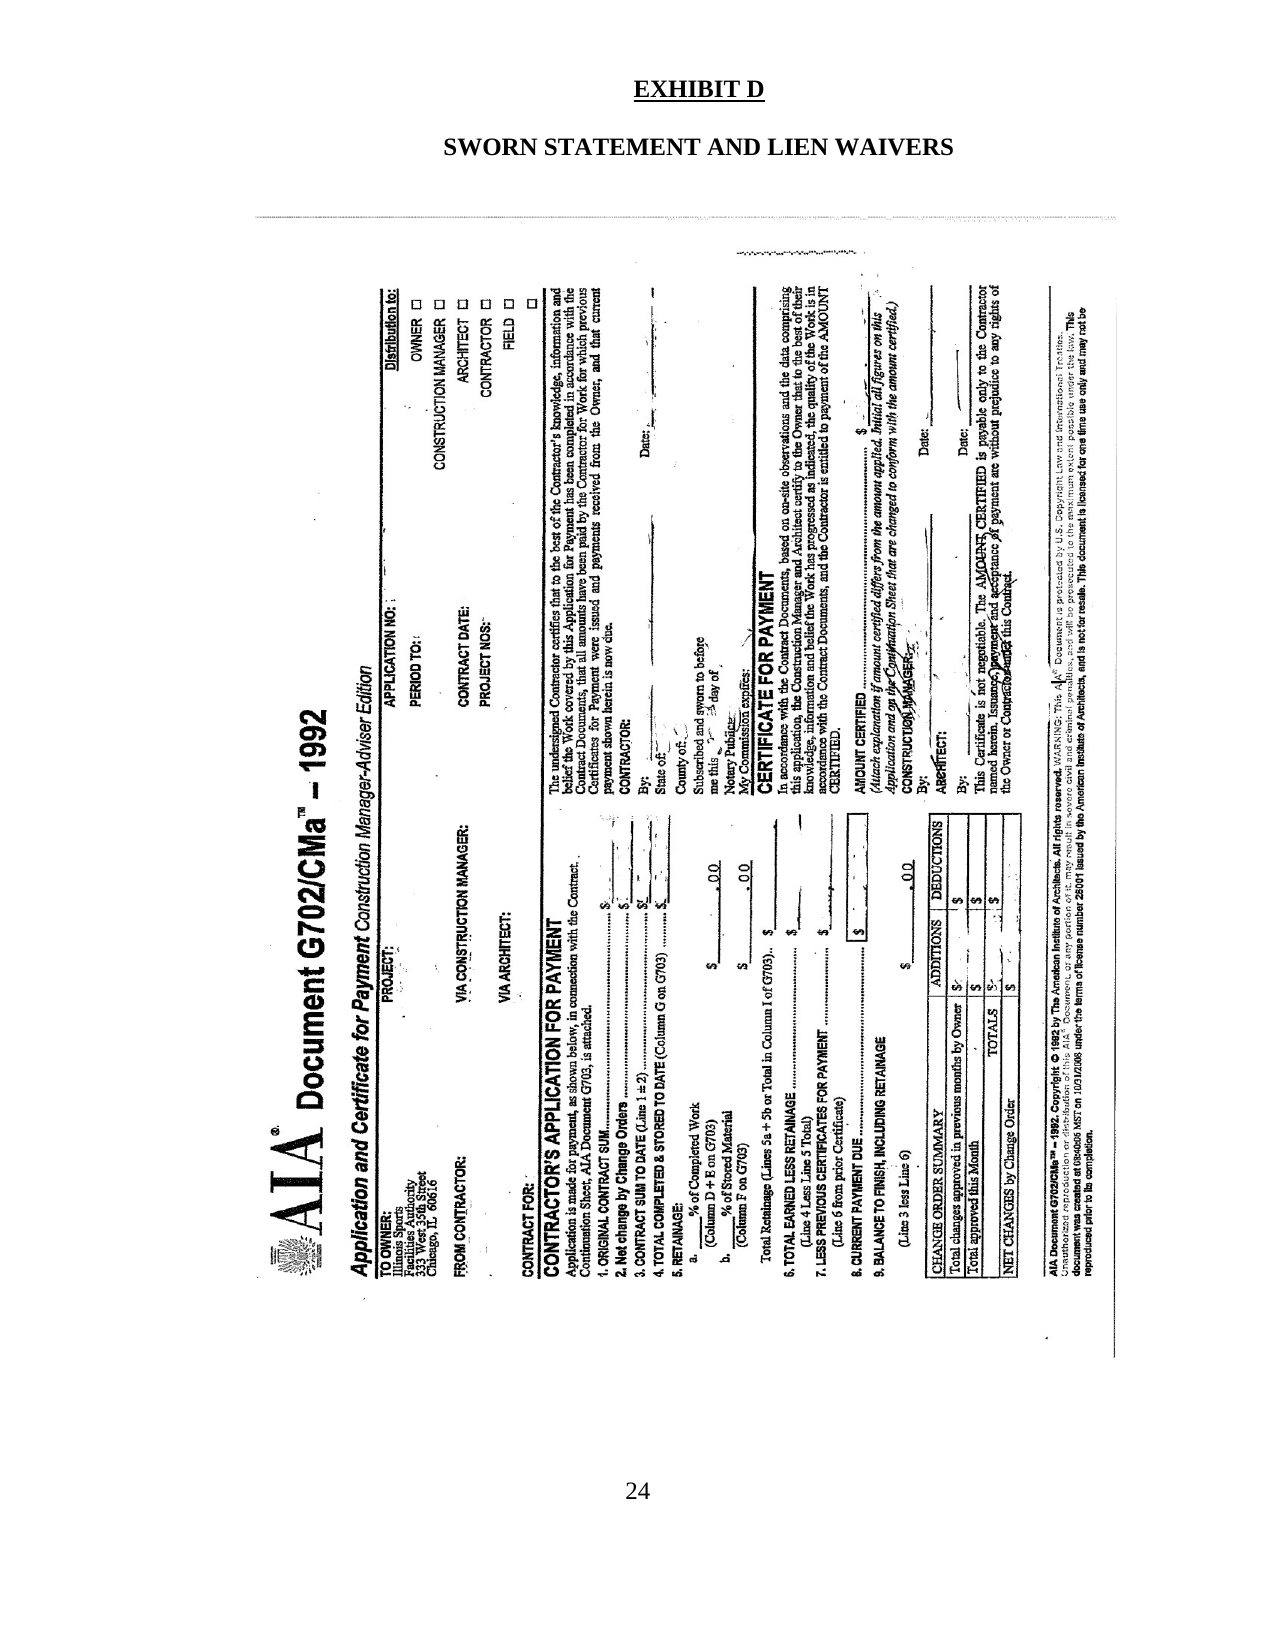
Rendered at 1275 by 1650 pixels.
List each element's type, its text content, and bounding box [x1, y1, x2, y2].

picture [255, 216, 1117, 1358]
subtitle EXHIBIT D [159, 74, 1239, 103]
text SWORN STATEMENT AND LIEN WAIVERS [159, 132, 1238, 161]
